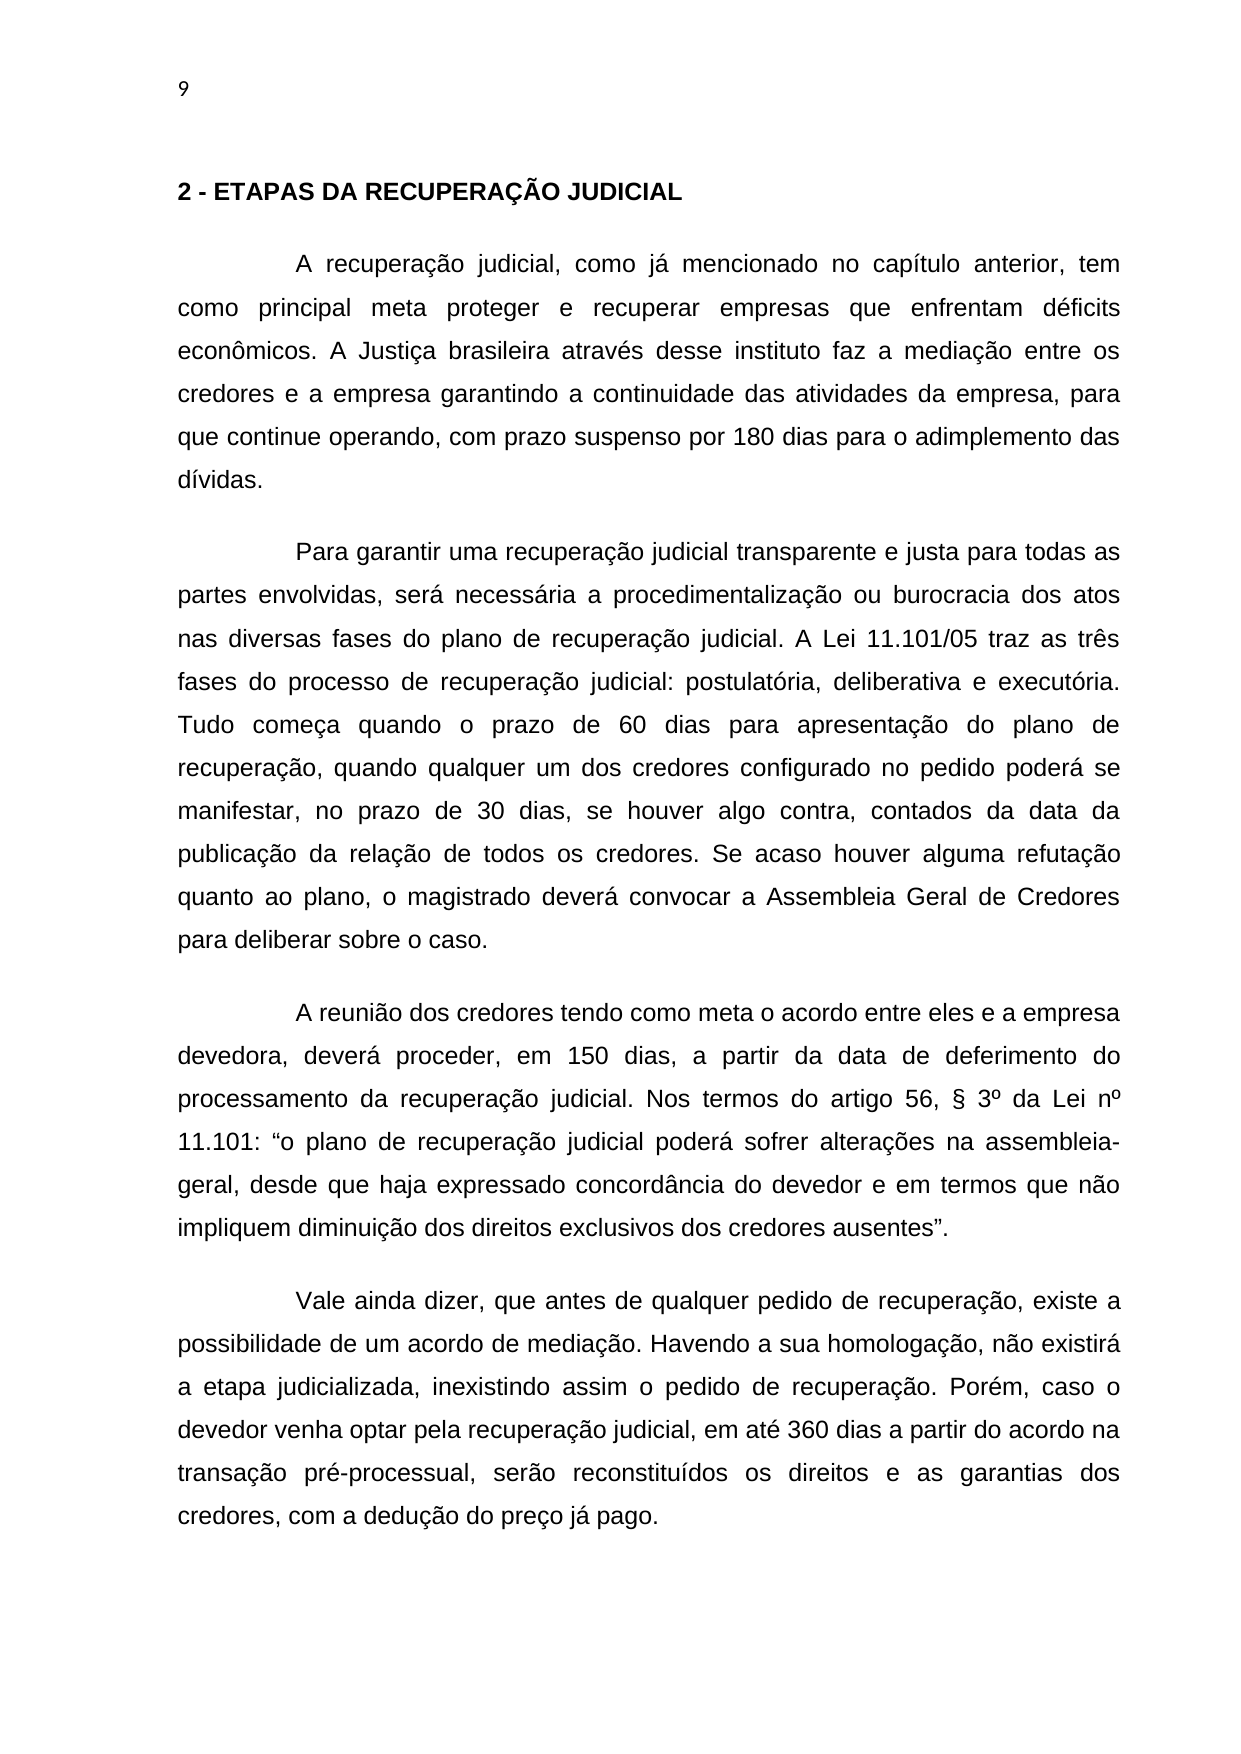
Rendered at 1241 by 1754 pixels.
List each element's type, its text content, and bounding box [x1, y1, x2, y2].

text Vale ainda dizer, que antes de qualquer pedido de recuperação, existe a possibilidade de um acordo de mediação. Havendo a sua homologação, não existirá a etapa judicializada, inexistindo assim o pedido de recuperação. Porém, caso o devedor venha optar pela recuperação judicial, em até 360 dias a partir do acordo na transação pré-processual, serão reconstituídos os direitos e as garantias dos credores, com a dedução do preço já pago. [177, 1286, 1122, 1530]
text Para garantir uma recuperação judicial transparente e justa para todas as partes envolvidas, será necessária a procedimentalização ou burocracia dos atos nas diversas fases do plano de recuperação judicial. A Lei 11.101/05 traz as três fases do processo de recuperação judicial: postulatória, deliberativa e executória. Tudo começa quando o prazo de 60 dias para apresentação do plano de recuperação, quando qualquer um dos credores configurado no pedido poderá se manifestar, no prazo de 30 dias, se houver algo contra, contados da data da publicação da relação de todos os credores. Se acaso houver alguma refutação quanto ao plano, o magistrado deverá convocar a Assembleia Geral de Credores para deliberar sobre o caso. [177, 537, 1122, 954]
text A reunião dos credores tendo como meta o acordo entre eles e a empresa devedora, deverá proceder, em 150 dias, a partir da data de deferimento do processamento da recuperação judicial. Nos termos do artigo 56, § 3º da Lei nº 11.101: “o plano de recuperação judicial poderá sofrer alterações na assembleia-geral, desde que haja expressado concordância do devedor e em termos que não impliquem diminuição dos direitos exclusivos dos credores ausentes”. [177, 998, 1122, 1242]
text A recuperação judicial, como já mencionado no capítulo anterior, tem como principal meta proteger e recuperar empresas que enfrentam déficits econômicos. A Justiça brasileira através desse instituto faz a mediação entre os credores e a empresa garantindo a continuidade das atividades da empresa, para que continue operando, com prazo suspenso por 180 dias para o adimplemento das dívidas. [177, 249, 1122, 494]
text 2 - ETAPAS DA RECUPERAÇÃO JUDICIAL [177, 177, 1122, 206]
